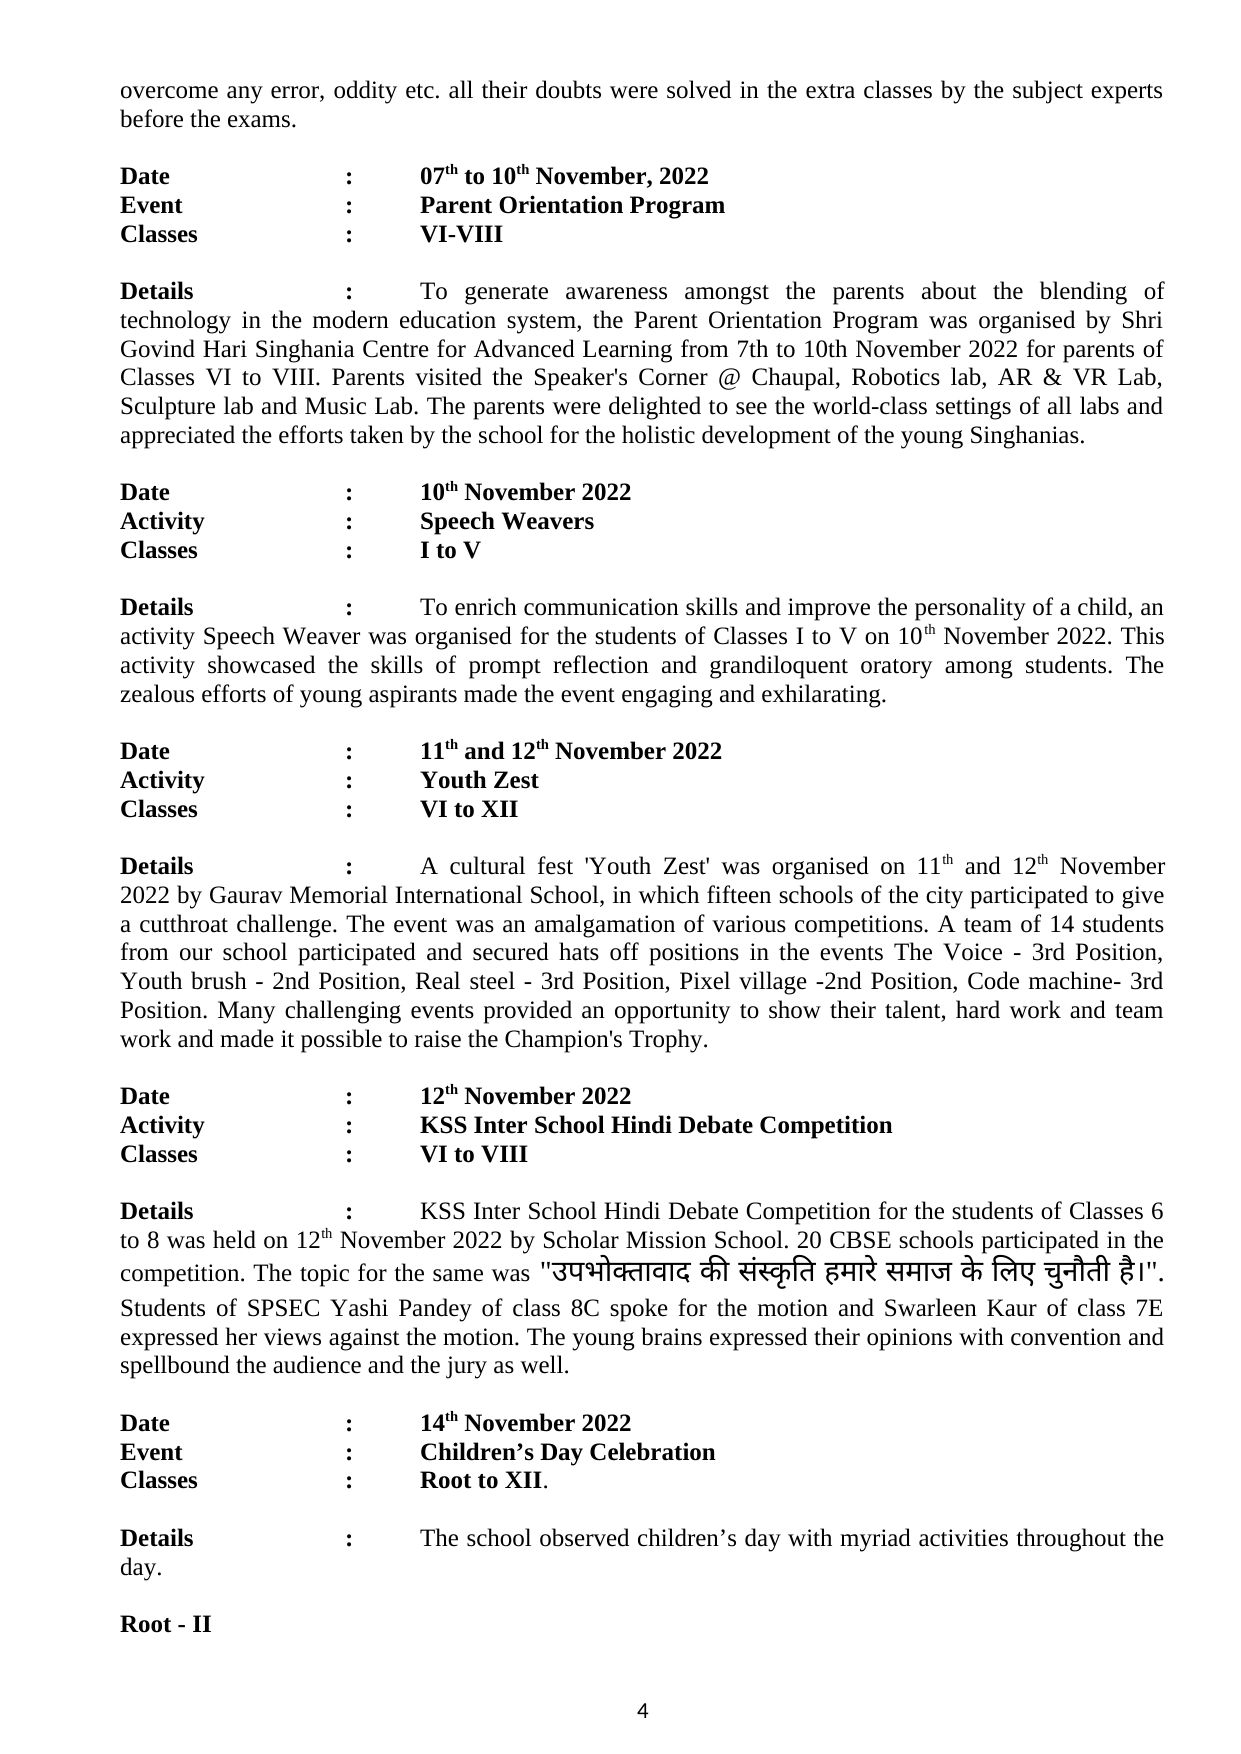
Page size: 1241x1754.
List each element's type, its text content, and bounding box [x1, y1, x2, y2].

text Classes : VI to XII [120, 794, 1165, 822]
text Date : 14th November 2022 [120, 1408, 1165, 1437]
text Date : 07th to 10th November, 2022 [120, 161, 1165, 190]
text Details : KSS Inter School Hindi Debate Competition for the students of Classes 6 to 8 was held on 12th November 2022 by Scholar Mission School. 20 CBSE schools participated in the competition. The topic for the same was "उपभोक्तावाद की संस्कृति हमारे समाज के लिए चुनौती है।". Students of SPSEC Yashi Pandey of class 8C spoke for the motion and Swarleen Kaur of class 7E expressed her views against the motion. The young brains expressed their opinions with convention and spellbound the audience and the jury as well. [120, 1196, 1165, 1379]
text Root - II [120, 1609, 1165, 1638]
text Activity : KSS Inter School Hindi Debate Competition [120, 1110, 1165, 1139]
text Classes : VI-VIII [120, 219, 1165, 247]
text Activity : Speech Weavers [120, 506, 1165, 535]
text Details : To enrich communication skills and improve the personality of a child, an activity Speech Weaver was organised for the students of Classes I to V on 10th November 2022. This activity showcased the skills of prompt reflection and grandiloquent oratory among students. The zealous efforts of young aspirants made the event engaging and exhilarating. [120, 592, 1165, 707]
text Date : 12th November 2022 [120, 1081, 1165, 1110]
text Event : Children’s Day Celebration [120, 1437, 1165, 1465]
text Date : 10th November 2022 [120, 477, 1165, 506]
text Details : A cultural fest 'Youth Zest' was organised on 11th and 12th November 2022 by Gaurav Memorial International School, in which fifteen schools of the city participated to give a cutthroat challenge. The event was an amalgamation of various competitions. A team of 14 students from our school participated and secured hats off positions in the events The Voice - 3rd Position, Youth brush - 2nd Position, Real steel - 3rd Position, Pixel village -2nd Position, Code machine- 3rd Position. Many challenging events provided an opportunity to show their talent, hard work and team work and made it possible to raise the Champion's Trophy. [120, 851, 1165, 1052]
text Classes : I to V [120, 535, 1165, 564]
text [120, 75, 1165, 132]
text Classes : VI to VIII [120, 1139, 1165, 1167]
text Activity : Youth Zest [120, 765, 1165, 794]
text Details : The school observed children’s day with myriad activities throughout the day. [120, 1523, 1165, 1580]
text Date : 11th and 12th November 2022 [120, 736, 1165, 765]
text Event : Parent Orientation Program [120, 190, 1165, 219]
text Details : To generate awareness amongst the parents about the blending of technology in the modern education system, the Parent Orientation Program was organised by Shri Govind Hari Singhania Centre for Advanced Learning from 7th to 10th November 2022 for parents of Classes VI to VIII. Parents visited the Speaker's Corner @ Chaupal, Robotics lab, AR & VR Lab, Sculpture lab and Music Lab. The parents were delighted to see the world-class settings of all labs and appreciated the efforts taken by the school for the holistic development of the young Singhanias. [120, 276, 1165, 449]
text Classes : Root to XII. [120, 1465, 1165, 1494]
